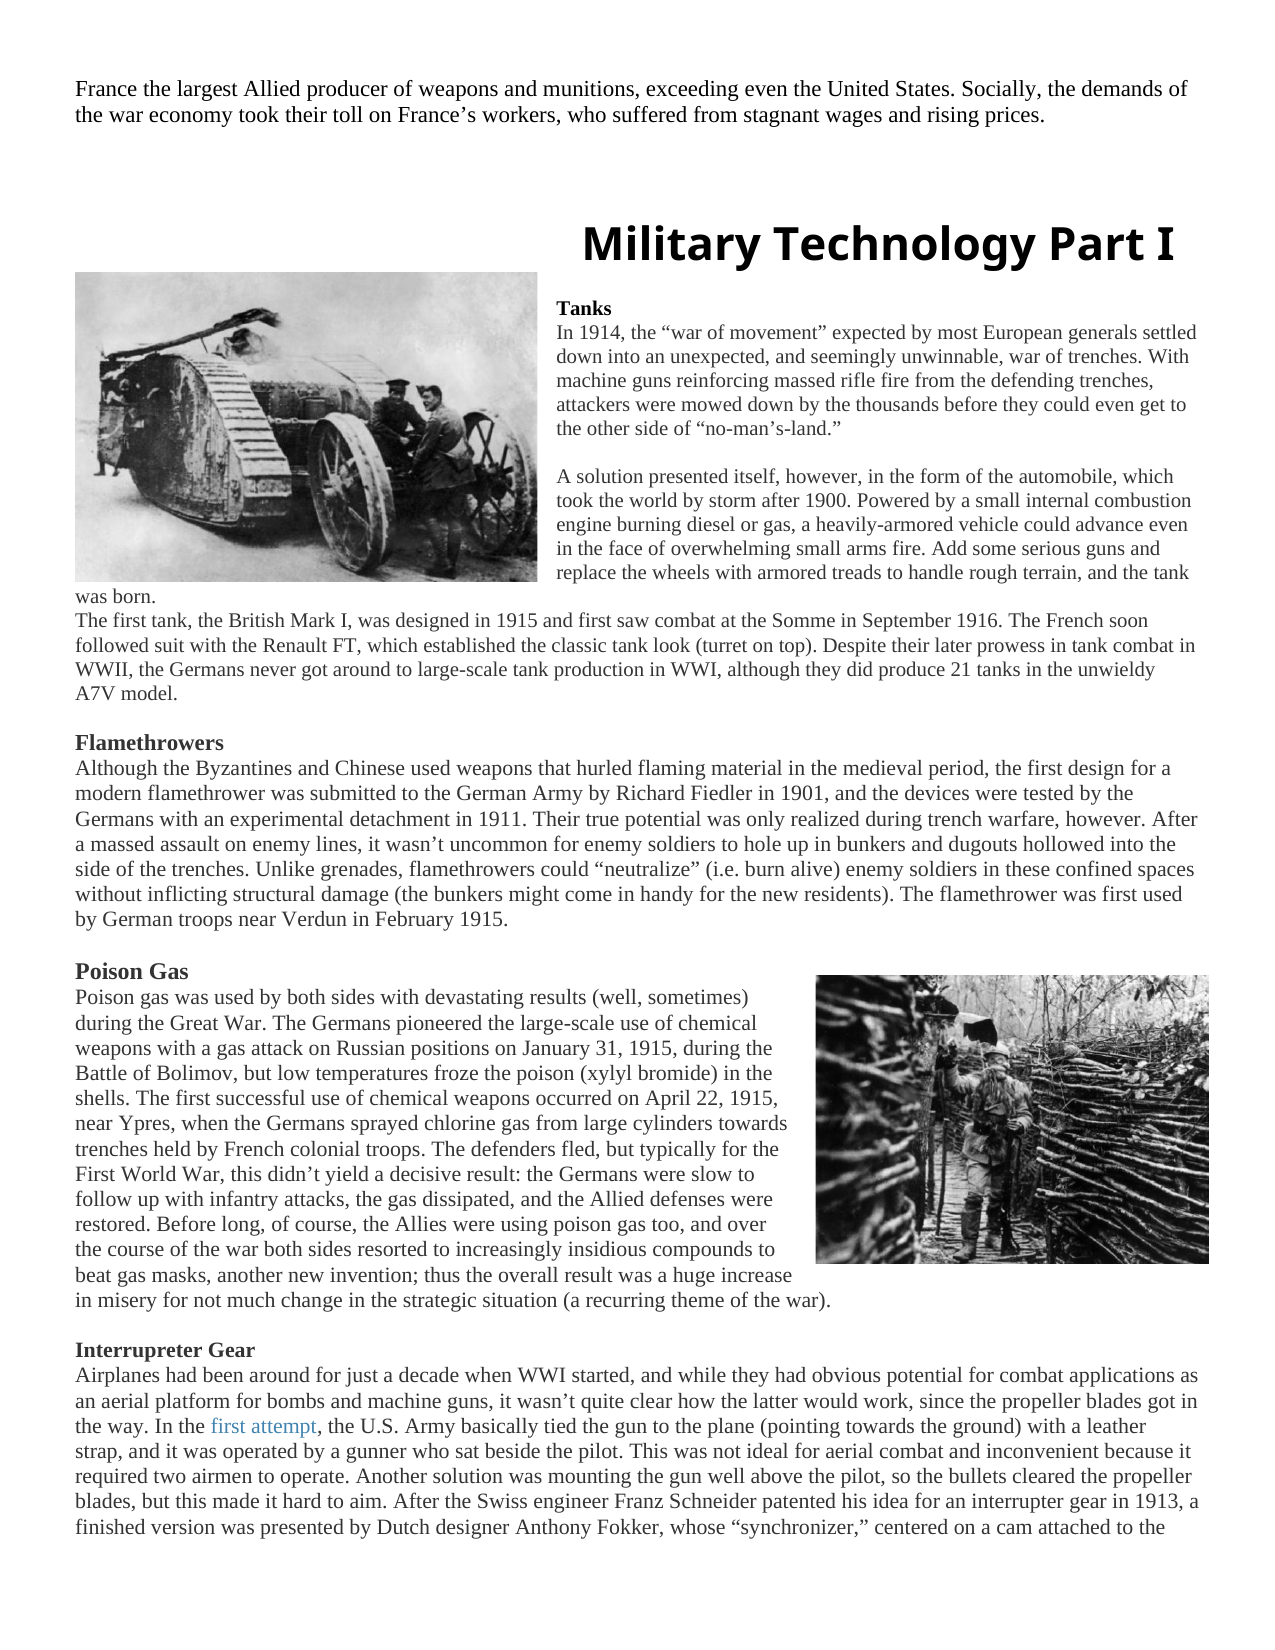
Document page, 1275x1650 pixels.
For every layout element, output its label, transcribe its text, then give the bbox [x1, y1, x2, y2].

picture [75, 272, 538, 582]
text A solution presented itself, however, in the form of the automobile, which took the world by storm after 1900. Powered by a small internal combustion engine burning diesel or gas, a heavily-armored vehicle could advance even in the face of overwhelming small arms fire. Add some serious guns and replace the wheels with armored treads to handle rough terrain, and the tank was born. [75, 464, 1200, 608]
text In 1914, the “war of movement” expected by most European generals settled down into an unexpected, and seemingly unwinnable, war of trenches. With machine guns reinforcing massed rifle fire from the defending trenches, attackers were mowed down by the thousands before they could even get to the other side of “no-man’s-land.” [538, 320, 1200, 440]
text Military Technology Part I [75, 212, 1200, 274]
text Although the Byzantines and Chinese used weapons that hurled flaming material in the medieval period, the first design for a modern flamethrower was submitted to the German Army by Richard Fiedler in 1901, and the devices were tested by the Germans with an experimental detachment in 1911. Their true potential was only realized during trench warfare, however. After a massed assault on enemy lines, it wasn’t uncommon for enemy soldiers to hole up in bunkers and dugouts hollowed into the side of the trenches. Unlike grenades, flamethrowers could “neutralize” (i.e. burn alive) enemy soldiers in these confined spaces without inflicting structural damage (the bunkers might come in handy for the new residents). The flamethrower was first used by German troops near Verdun in February 1915. [75, 755, 1200, 932]
picture [815, 975, 1210, 1264]
text Tanks [538, 296, 1200, 320]
text Flamethrowers [75, 729, 1200, 755]
text Poison Gas [75, 957, 1200, 984]
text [75, 75, 1200, 128]
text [75, 1362, 1200, 1539]
text Interrupreter Gear [75, 1337, 1200, 1362]
text The first tank, the British Mark I, was designed in 1915 and first saw combat at the Somme in September 1916. The French soon followed suit with the Renault FT, which established the classic tank look (turret on top). Despite their later prowess in tank combat in WWII, the Germans never got around to large-scale tank production in WWI, although they did produce 21 tanks in the unwieldy A7V model. [75, 608, 1200, 705]
